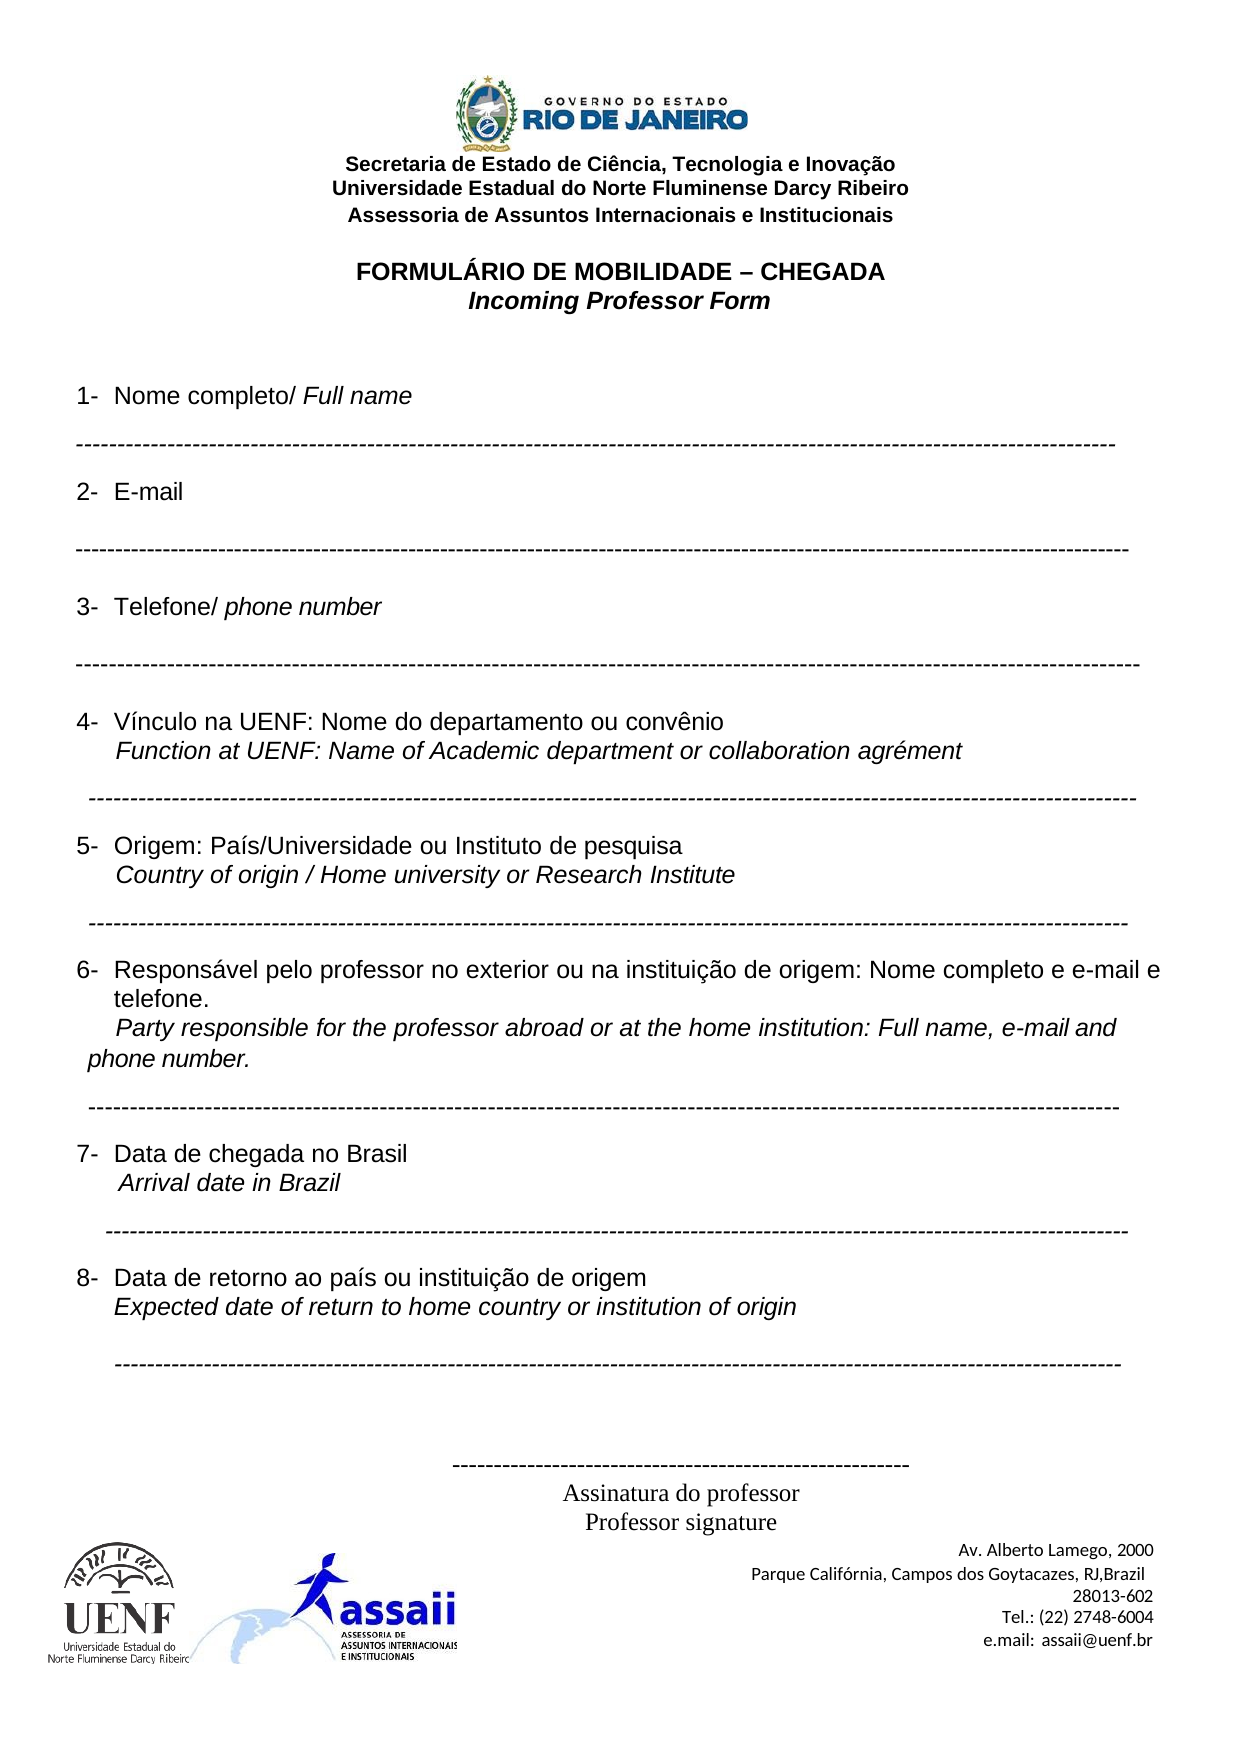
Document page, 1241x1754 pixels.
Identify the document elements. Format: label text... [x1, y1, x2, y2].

list Expected date of return to home country or institution of origin [114, 1292, 1165, 1321]
text Incoming Professor Form [76, 286, 1165, 314]
list Telefone/ phone number [76, 592, 1165, 621]
list Responsável pelo professor no exterior ou na instituição de origem: Nome completo e e-mail e telefone. [76, 955, 1165, 1013]
text Parque Califórnia, Campos dos Goytacazes, RJ,Brazil 28013-602 [457, 1563, 1154, 1607]
list Vínculo na UENF: Nome do departamento ou convênio [76, 707, 1165, 736]
text Arrival date in Brazil [104, 1168, 1165, 1197]
text -------------------------------------------------------------------------------------------------------------------------------- [75, 649, 1165, 678]
text Assinatura do professor [398, 1478, 964, 1507]
text Tel.: (22) 2748-6004 [457, 1607, 1154, 1628]
list ---------------------------------------------------------------------------------------------------------------------------- [114, 1349, 1165, 1378]
title Secretaria de Estado de Ciência, Tecnologia e Inovação Universidade Estadual do Norte Fluminense Darcy Ribeiro Assessoria de Assuntos Internacionais e Institucionais [76, 75, 1165, 228]
text Professor signature [398, 1507, 964, 1536]
text e.mail: assaii@uenf.br [457, 1628, 1165, 1651]
text Country of origin / Home university or Research Institute [88, 860, 1165, 888]
list E-mail [76, 477, 1165, 505]
text ------------------------------------------------------------------------------------------------------------------------------ [104, 1216, 1165, 1244]
text ----------------------------------------------------------------------------------------------------------------------------- [88, 907, 1165, 936]
title FORMULÁRIO DE MOBILIDADE – CHEGADA [76, 257, 1165, 286]
text Av. Alberto Lamego, 2000 [75, 1538, 1154, 1561]
list Data de chegada no Brasil [76, 1139, 1165, 1168]
text ---------------------------------------------------------------------------------------------------------------------------- [88, 1091, 1165, 1120]
text ------------------------------------------------------------------------------------------------------------------------------------- [75, 534, 1165, 563]
list Data de retorno ao país ou instituição de origem [76, 1263, 1165, 1292]
text ------------------------------------------------------- [398, 1449, 964, 1478]
text ------------------------------------------------------------------------------------------------------------------------------ [88, 783, 1165, 812]
text Party responsible for the professor abroad or at the home institution: Full name, e-mail and phone number. [88, 1013, 1165, 1072]
picture [48, 1542, 457, 1664]
list Origem: País/Universidade ou Instituto de pesquisa [76, 831, 1165, 860]
text ----------------------------------------------------------------------------------------------------------------------------- [75, 429, 1165, 458]
list Nome completo/ Full name [76, 381, 1165, 410]
picture [456, 75, 748, 152]
text Function at UENF: Name of Academic department or collaboration agrément [88, 736, 1165, 764]
